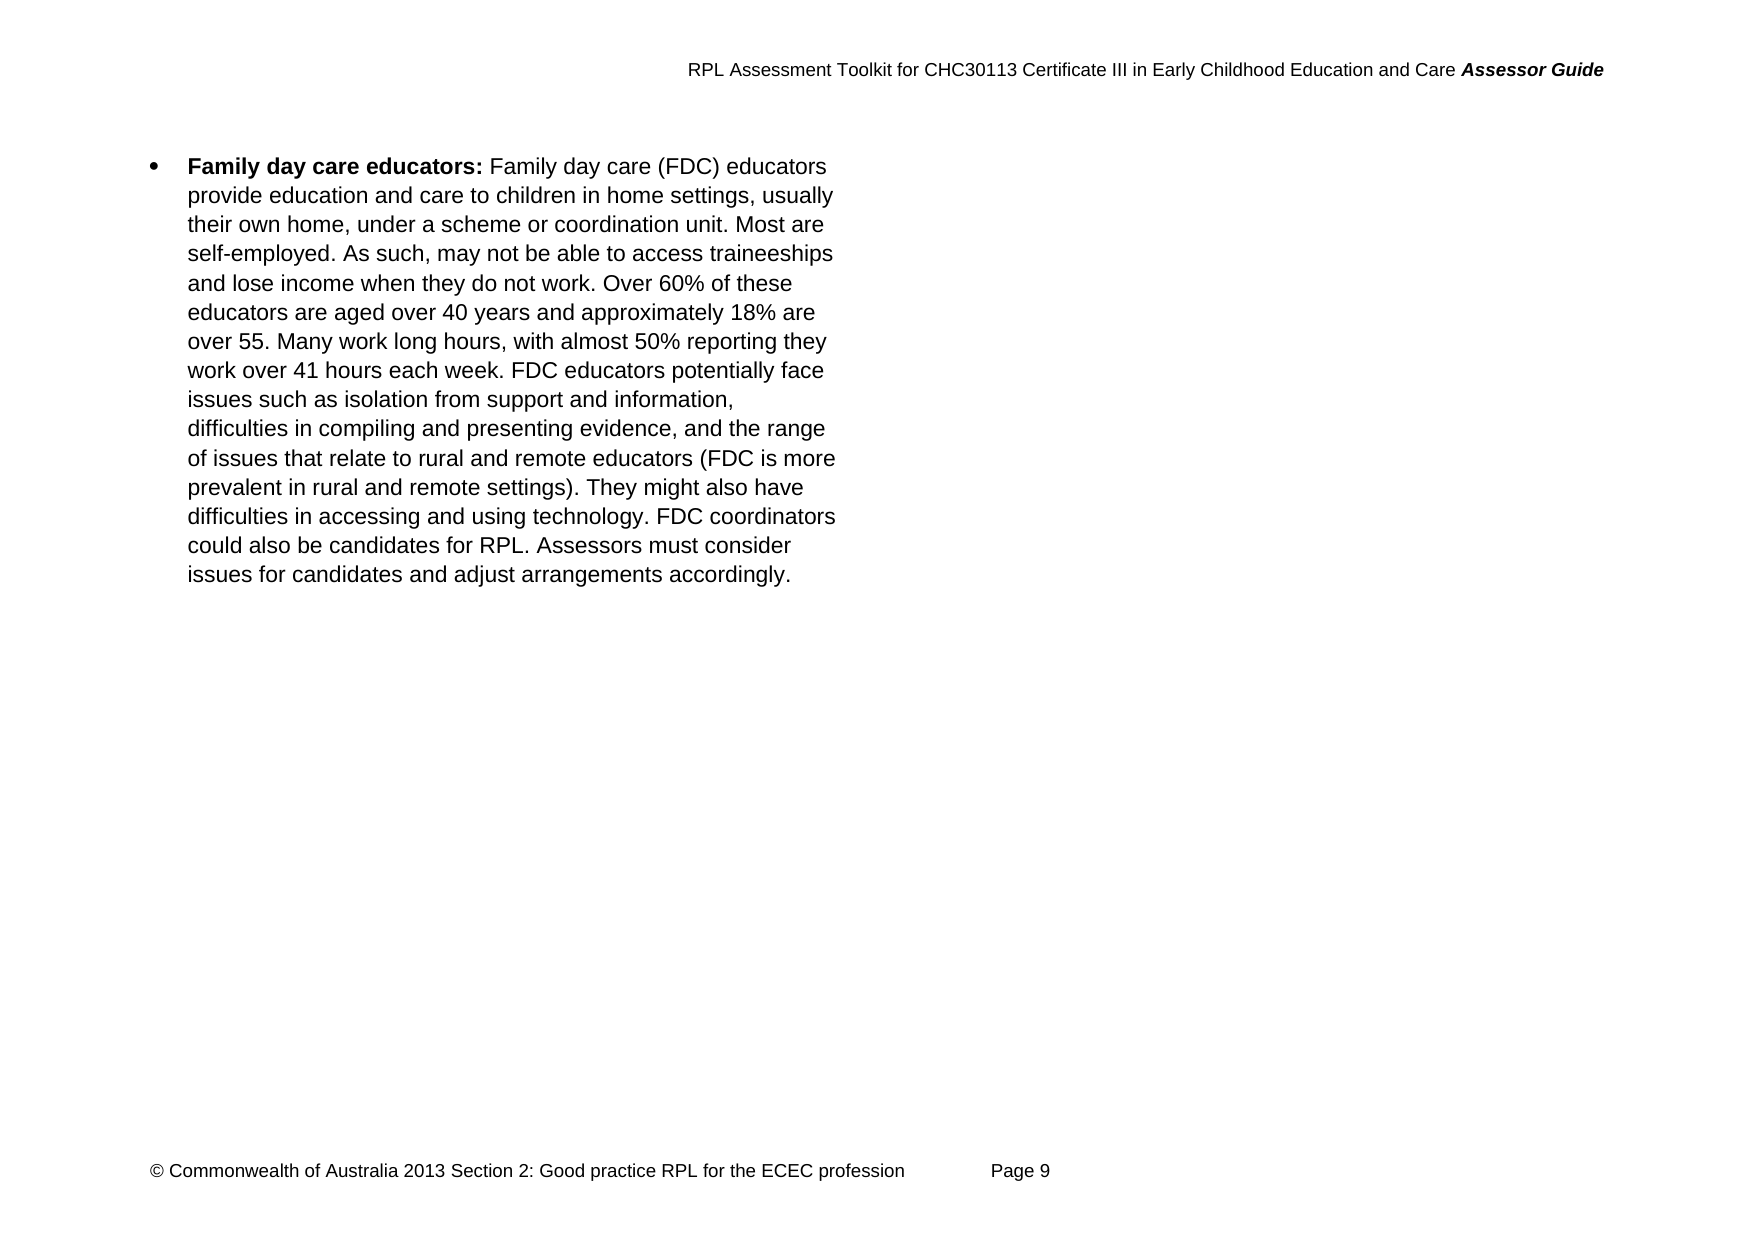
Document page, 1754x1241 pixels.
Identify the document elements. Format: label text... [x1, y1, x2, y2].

list Family day care educators: Family day care (FDC) educators provide education and care to children in home settings, usually their own home, under a scheme or coordination unit. Most are self-employed. As such, may not be able to access traineeships and lose income when they do not work. Over 60% of these educators are aged over 40 years and approximately 18% are over 55. Many work long hours, with almost 50% reporting they work over 41 hours each week. FDC educators potentially face issues such as isolation from support and information, difficulties in compiling and presenting evidence, and the range of issues that relate to rural and remote educators (FDC is more prevalent in rural and remote settings). They might also have difficulties in accessing and using technology. FDC coordinators could also be candidates for RPL. Assessors must consider issues for candidates and adjust arrangements accordingly. [150, 150, 839, 587]
